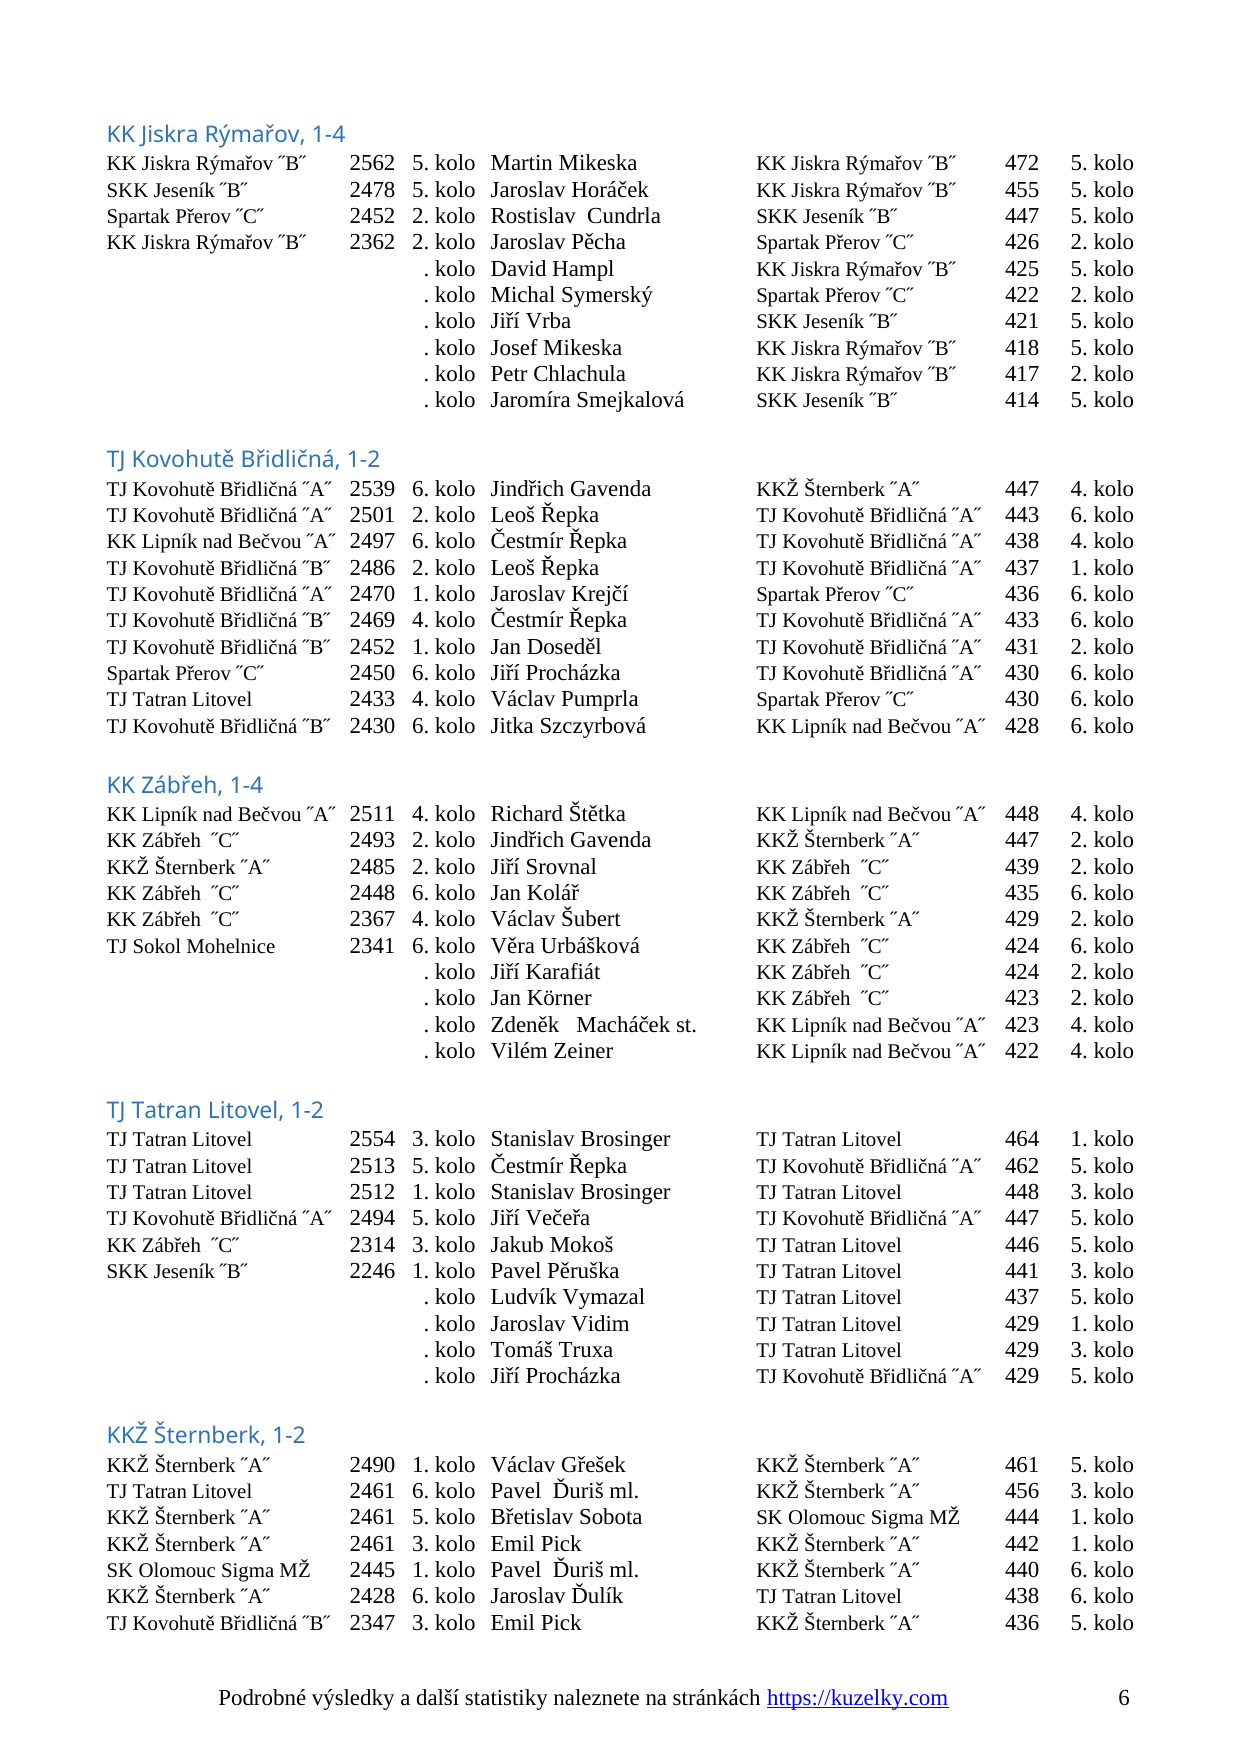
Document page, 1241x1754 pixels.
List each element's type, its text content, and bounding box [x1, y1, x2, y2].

text TJ Kovohutě Břidličná ˝B˝ 2486 2. kolo Leoš Řepka TJ Kovohutě Břidličná ˝A˝ 437 1. kolo [106, 554, 1134, 580]
text . kolo Jiří Vrba SKK Jeseník ˝B˝ 421 5. kolo [106, 307, 1134, 334]
text TJ Tatran Litovel 2513 5. kolo Čestmír Řepka TJ Kovohutě Břidličná ˝A˝ 462 5. kolo [106, 1152, 1134, 1178]
subtitle TJ Kovohutě Břidličná, 1-2 [106, 443, 1134, 475]
text TJ Tatran Litovel 2433 4. kolo Václav Pumprla Spartak Přerov ˝C˝ 430 6. kolo [106, 686, 1134, 712]
text TJ Kovohutě Břidličná ˝B˝ 2430 6. kolo Jitka Szczyrbová KK Lipník nad Bečvou ˝A˝ 428 6. kolo [106, 712, 1134, 738]
text Spartak Přerov ˝C˝ 2452 2. kolo Rostislav Cundrla SKK Jeseník ˝B˝ 447 5. kolo [106, 202, 1134, 228]
text TJ Kovohutě Břidličná ˝A˝ 2539 6. kolo Jindřich Gavenda KKŽ Šternberk ˝A˝ 447 4. kolo [106, 475, 1134, 501]
text . kolo David Hampl KK Jiskra Rýmařov ˝B˝ 425 5. kolo [106, 255, 1134, 281]
text . kolo Jiří Procházka TJ Kovohutě Břidličná ˝A˝ 429 5. kolo [106, 1362, 1134, 1389]
text TJ Kovohutě Břidličná ˝B˝ 2347 3. kolo Emil Pick KKŽ Šternberk ˝A˝ 436 5. kolo [106, 1609, 1134, 1635]
text TJ Tatran Litovel 2512 1. kolo Stanislav Brosinger TJ Tatran Litovel 448 3. kolo [106, 1178, 1134, 1204]
text . kolo Petr Chlachula KK Jiskra Rýmařov ˝B˝ 417 2. kolo [106, 360, 1134, 387]
text . kolo Jaroslav Vidim TJ Tatran Litovel 429 1. kolo [106, 1310, 1134, 1336]
text KKŽ Šternberk ˝A˝ 2428 6. kolo Jaroslav Ďulík TJ Tatran Litovel 438 6. kolo [106, 1582, 1134, 1609]
text KKŽ Šternberk ˝A˝ 2490 1. kolo Václav Gřešek KKŽ Šternberk ˝A˝ 461 5. kolo [106, 1451, 1134, 1477]
subtitle KKŽ Šternberk, 1-2 [106, 1419, 1134, 1451]
text KK Jiskra Rýmařov ˝B˝ 2562 5. kolo Martin Mikeska KK Jiskra Rýmařov ˝B˝ 472 5. kolo [106, 149, 1134, 176]
subtitle KK Jiskra Rýmařov, 1-4 [106, 118, 1134, 149]
text TJ Kovohutě Břidličná ˝B˝ 2452 1. kolo Jan Doseděl TJ Kovohutě Břidličná ˝A˝ 431 2. kolo [106, 633, 1134, 659]
text KK Lipník nad Bečvou ˝A˝ 2511 4. kolo Richard Štětka KK Lipník nad Bečvou ˝A˝ 448 4. kolo [106, 800, 1134, 826]
text . kolo Jan Körner KK Zábřeh ˝C˝ 423 2. kolo [106, 984, 1134, 1011]
text TJ Kovohutě Břidličná ˝B˝ 2469 4. kolo Čestmír Řepka TJ Kovohutě Břidličná ˝A˝ 433 6. kolo [106, 606, 1134, 633]
text . kolo Michal Symerský Spartak Přerov ˝C˝ 422 2. kolo [106, 281, 1134, 307]
text KKŽ Šternberk ˝A˝ 2461 3. kolo Emil Pick KKŽ Šternberk ˝A˝ 442 1. kolo [106, 1530, 1134, 1556]
text . kolo Tomáš Truxa TJ Tatran Litovel 429 3. kolo [106, 1336, 1134, 1362]
text KKŽ Šternberk ˝A˝ 2461 5. kolo Břetislav Sobota SK Olomouc Sigma MŽ 444 1. kolo [106, 1503, 1134, 1530]
text KK Zábřeh ˝C˝ 2448 6. kolo Jan Kolář KK Zábřeh ˝C˝ 435 6. kolo [106, 879, 1134, 905]
text KK Zábřeh ˝C˝ 2367 4. kolo Václav Šubert KKŽ Šternberk ˝A˝ 429 2. kolo [106, 905, 1134, 932]
text TJ Kovohutě Břidličná ˝A˝ 2470 1. kolo Jaroslav Krejčí Spartak Přerov ˝C˝ 436 6. kolo [106, 580, 1134, 606]
text Spartak Přerov ˝C˝ 2450 6. kolo Jiří Procházka TJ Kovohutě Břidličná ˝A˝ 430 6. kolo [106, 659, 1134, 686]
text TJ Kovohutě Břidličná ˝A˝ 2494 5. kolo Jiří Večeřa TJ Kovohutě Břidličná ˝A˝ 447 5. kolo [106, 1204, 1134, 1231]
text TJ Tatran Litovel 2554 3. kolo Stanislav Brosinger TJ Tatran Litovel 464 1. kolo [106, 1125, 1134, 1152]
text . kolo Jiří Karafiát KK Zábřeh ˝C˝ 424 2. kolo [106, 958, 1134, 984]
text . kolo Jaromíra Smejkalová SKK Jeseník ˝B˝ 414 5. kolo [106, 387, 1134, 413]
text TJ Sokol Mohelnice 2341 6. kolo Věra Urbášková KK Zábřeh ˝C˝ 424 6. kolo [106, 932, 1134, 958]
text SK Olomouc Sigma MŽ 2445 1. kolo Pavel Ďuriš ml. KKŽ Šternberk ˝A˝ 440 6. kolo [106, 1556, 1134, 1582]
subtitle TJ Tatran Litovel, 1-2 [106, 1094, 1134, 1125]
text KK Jiskra Rýmařov ˝B˝ 2362 2. kolo Jaroslav Pěcha Spartak Přerov ˝C˝ 426 2. kolo [106, 228, 1134, 255]
text TJ Tatran Litovel 2461 6. kolo Pavel Ďuriš ml. KKŽ Šternberk ˝A˝ 456 3. kolo [106, 1477, 1134, 1503]
text . kolo Zdeněk Macháček st. KK Lipník nad Bečvou ˝A˝ 423 4. kolo [106, 1011, 1134, 1037]
text KKŽ Šternberk ˝A˝ 2485 2. kolo Jiří Srovnal KK Zábřeh ˝C˝ 439 2. kolo [106, 853, 1134, 879]
text . kolo Ludvík Vymazal TJ Tatran Litovel 437 5. kolo [106, 1283, 1134, 1310]
text KK Zábřeh ˝C˝ 2493 2. kolo Jindřich Gavenda KKŽ Šternberk ˝A˝ 447 2. kolo [106, 826, 1134, 853]
text KK Lipník nad Bečvou ˝A˝ 2497 6. kolo Čestmír Řepka TJ Kovohutě Břidličná ˝A˝ 438 4. kolo [106, 527, 1134, 554]
text KK Zábřeh ˝C˝ 2314 3. kolo Jakub Mokoš TJ Tatran Litovel 446 5. kolo [106, 1231, 1134, 1257]
text . kolo Josef Mikeska KK Jiskra Rýmařov ˝B˝ 418 5. kolo [106, 334, 1134, 360]
text SKK Jeseník ˝B˝ 2246 1. kolo Pavel Pěruška TJ Tatran Litovel 441 3. kolo [106, 1257, 1134, 1283]
text SKK Jeseník ˝B˝ 2478 5. kolo Jaroslav Horáček KK Jiskra Rýmařov ˝B˝ 455 5. kolo [106, 176, 1134, 202]
subtitle KK Zábřeh, 1-4 [106, 769, 1134, 800]
text . kolo Vilém Zeiner KK Lipník nad Bečvou ˝A˝ 422 4. kolo [106, 1037, 1134, 1063]
text TJ Kovohutě Břidličná ˝A˝ 2501 2. kolo Leoš Řepka TJ Kovohutě Břidličná ˝A˝ 443 6. kolo [106, 501, 1134, 527]
